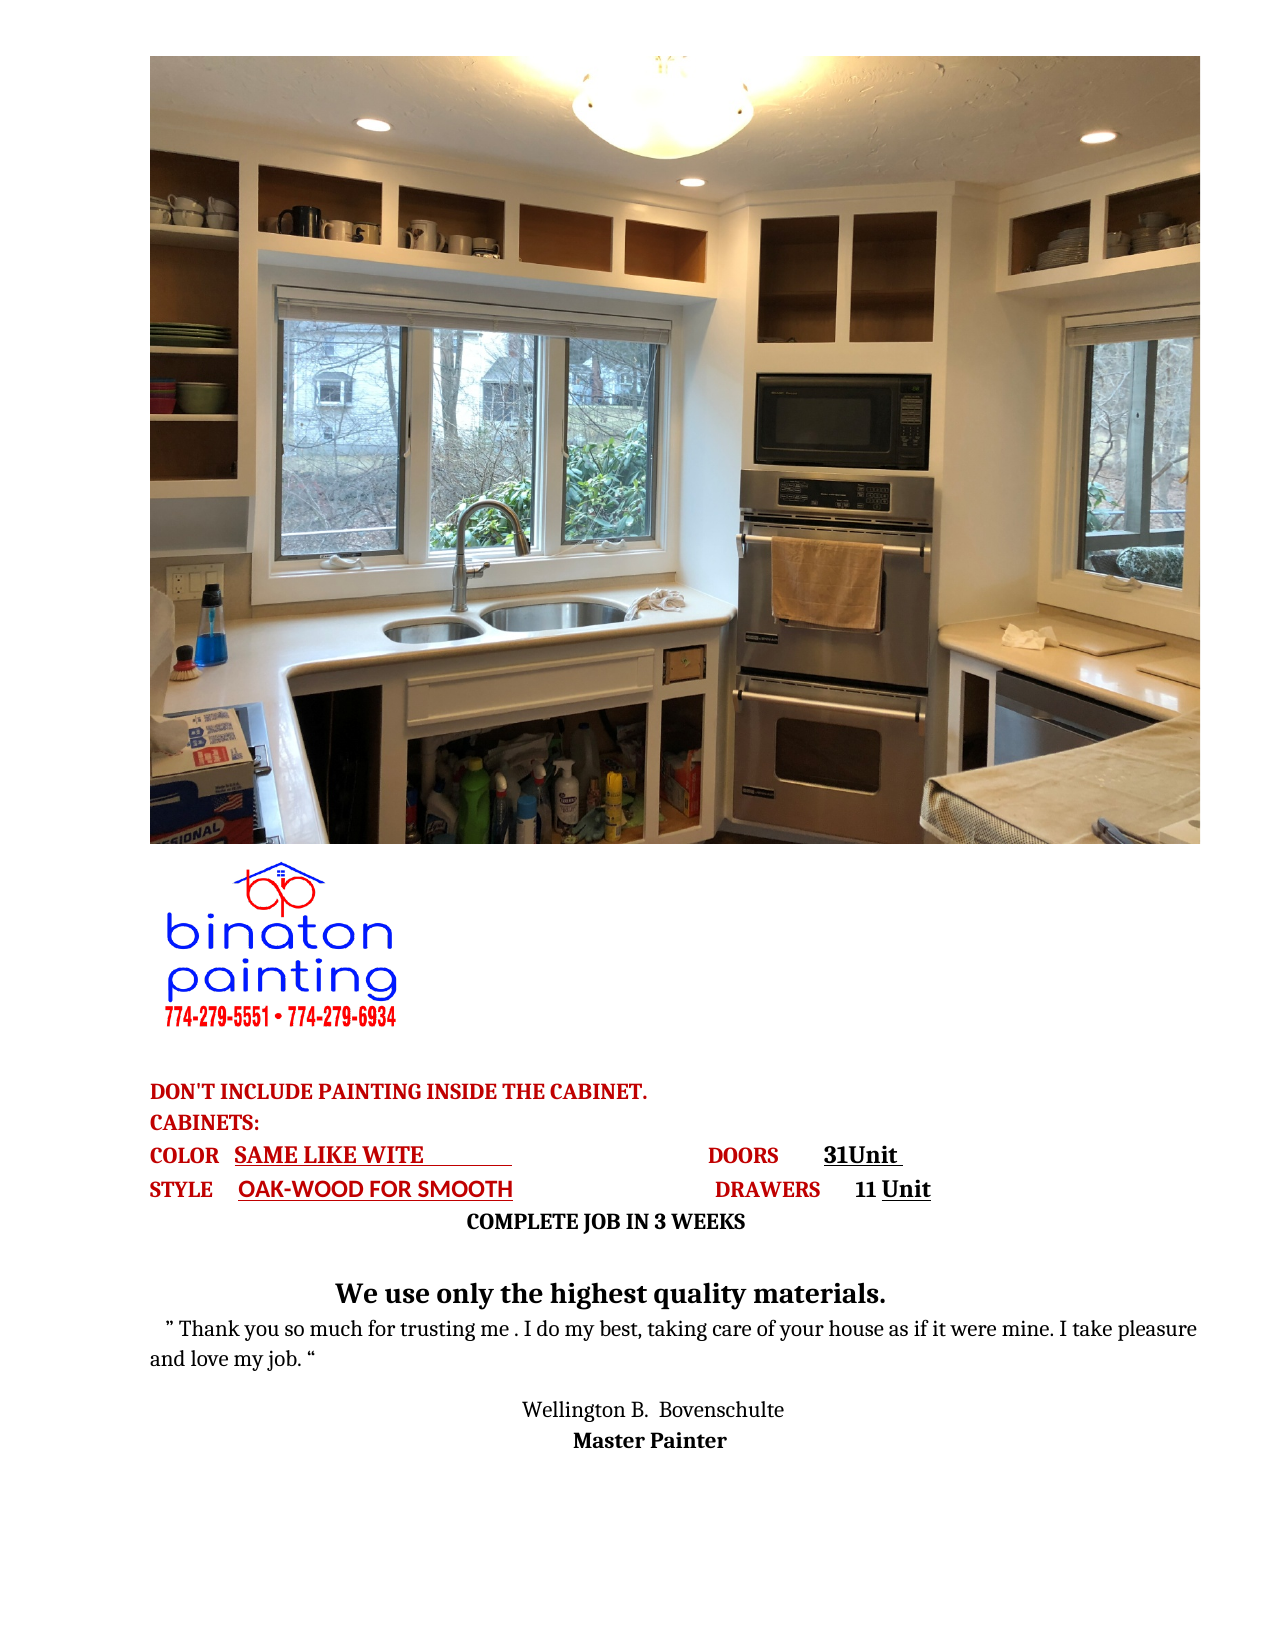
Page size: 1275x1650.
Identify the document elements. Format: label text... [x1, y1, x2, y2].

text COMPLETE JOB IN 3 WEEKS [150, 1209, 1200, 1235]
text DON'T INCLUDE PAINTING INSIDE THE CABINET. [150, 1079, 1200, 1105]
picture [150, 56, 1200, 844]
text STYLE OAK-WOOD FOR SMOOTH DRAWERS 11 Unit [150, 1174, 1200, 1204]
text CABINETS: [150, 1109, 1200, 1136]
text Master Painter [150, 1427, 1200, 1454]
text Wellington B. Bovenschulte [150, 1397, 1200, 1423]
text ” Thank you so much for trusting me . I do my best, taking care of your house as if it were mine. I take pleasure and love my job. “ [150, 1316, 1200, 1372]
picture [150, 855, 407, 1037]
text We use only the highest quality materials. [150, 1277, 1200, 1311]
text COLOR SAME LIKE WITE DOORS 31Unit [150, 1141, 1200, 1169]
